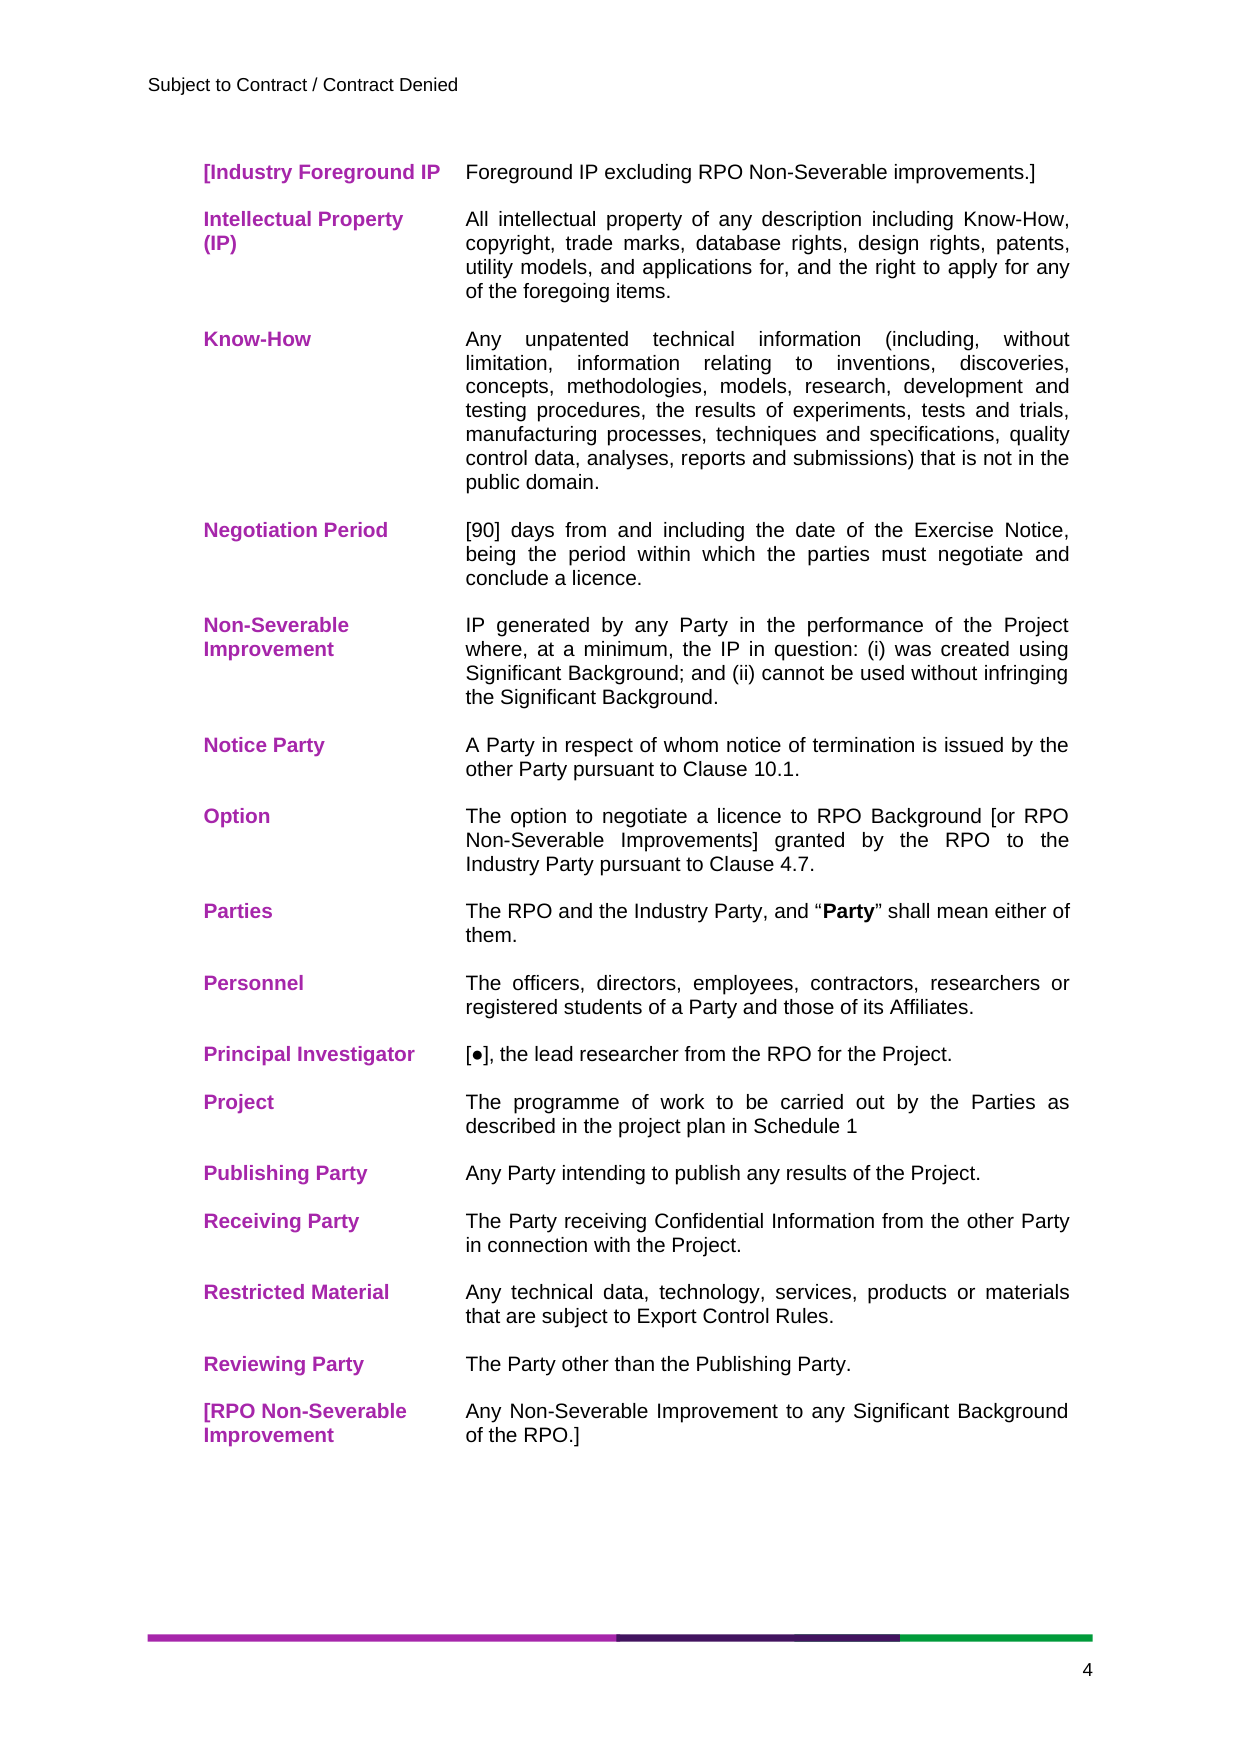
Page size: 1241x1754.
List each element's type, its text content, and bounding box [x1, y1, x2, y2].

table_cell The officers, directors, employees, contractors, researchers or registered students of a Party and those of its Affiliates. [454, 959, 1082, 1030]
table_cell Restricted Material [192, 1268, 454, 1340]
table_cell Reviewing Party [192, 1340, 454, 1387]
table_cell Know-How [192, 315, 454, 506]
table_cell The programme of work to be carried out by the Parties as described in the project plan in Schedule 1 [454, 1078, 1082, 1149]
table_cell Non-Severable Improvement [192, 601, 454, 721]
table_cell Any Party intending to publish any results of the Project. [454, 1149, 1082, 1197]
table_cell Intellectual Property (IP) [192, 195, 454, 314]
table_cell Any unpatented technical information (including, without limitation, information relating to inventions, discoveries, concepts, methodologies, models, research, development and testing procedures, the results of experiments, tests and trials, manufacturing processes, techniques and specifications, quality control data, analyses, reports and submissions) that is not in the public domain. [454, 315, 1082, 506]
table_cell The option to negotiate a licence to RPO Background [or RPO Non-Severable Improvements] granted by the RPO to the Industry Party pursuant to Clause 4.7. [454, 792, 1082, 887]
table_cell [Industry Foreground IP [192, 148, 454, 195]
table_cell The Party other than the Publishing Party. [454, 1340, 1082, 1387]
table_cell IP generated by any Party in the performance of the Project where, at a minimum, the IP in question: (i) was created using Significant Background; and (ii) cannot be used without infringing the Significant Background. [454, 601, 1080, 721]
table_cell Project [192, 1078, 454, 1149]
table_cell Option [192, 792, 454, 887]
table_cell Parties [192, 888, 454, 959]
table_cell The RPO and the Industry Party, and “Party” shall mean either of them. [454, 888, 1082, 959]
table_cell All intellectual property of any description including Know-How, copyright, trade marks, database rights, design rights, patents, utility models, and applications for, and the right to apply for any of the foregoing items. [454, 195, 1082, 314]
table_cell Principal Investigator [192, 1030, 454, 1078]
table_cell Notice Party [192, 721, 454, 792]
table_cell [RPO Non-Severable Improvement [192, 1387, 454, 1459]
table_cell The Party receiving Confidential Information from the other Party in connection with the Project. [454, 1197, 1082, 1268]
table_cell [90] days from and including the date of the Exercise Notice, being the period within which the parties must negotiate and conclude a licence. [454, 506, 1082, 601]
table_cell Personnel [192, 959, 454, 1030]
table_cell Negotiation Period [192, 506, 454, 601]
table_cell Publishing Party [192, 1149, 454, 1197]
table_cell Foreground IP excluding RPO Non-Severable improvements.] [454, 148, 1082, 195]
table_cell Any Non-Severable Improvement to any Significant Background of the RPO.] [454, 1387, 1080, 1459]
table_cell A Party in respect of whom notice of termination is issued by the other Party pursuant to Clause 10.1. [454, 721, 1080, 792]
table_cell Receiving Party [192, 1197, 454, 1268]
table_cell [●], the lead researcher from the RPO for the Project. [454, 1030, 1082, 1078]
table_cell Any technical data, technology, services, products or materials that are subject to Export Control Rules. [454, 1268, 1082, 1340]
